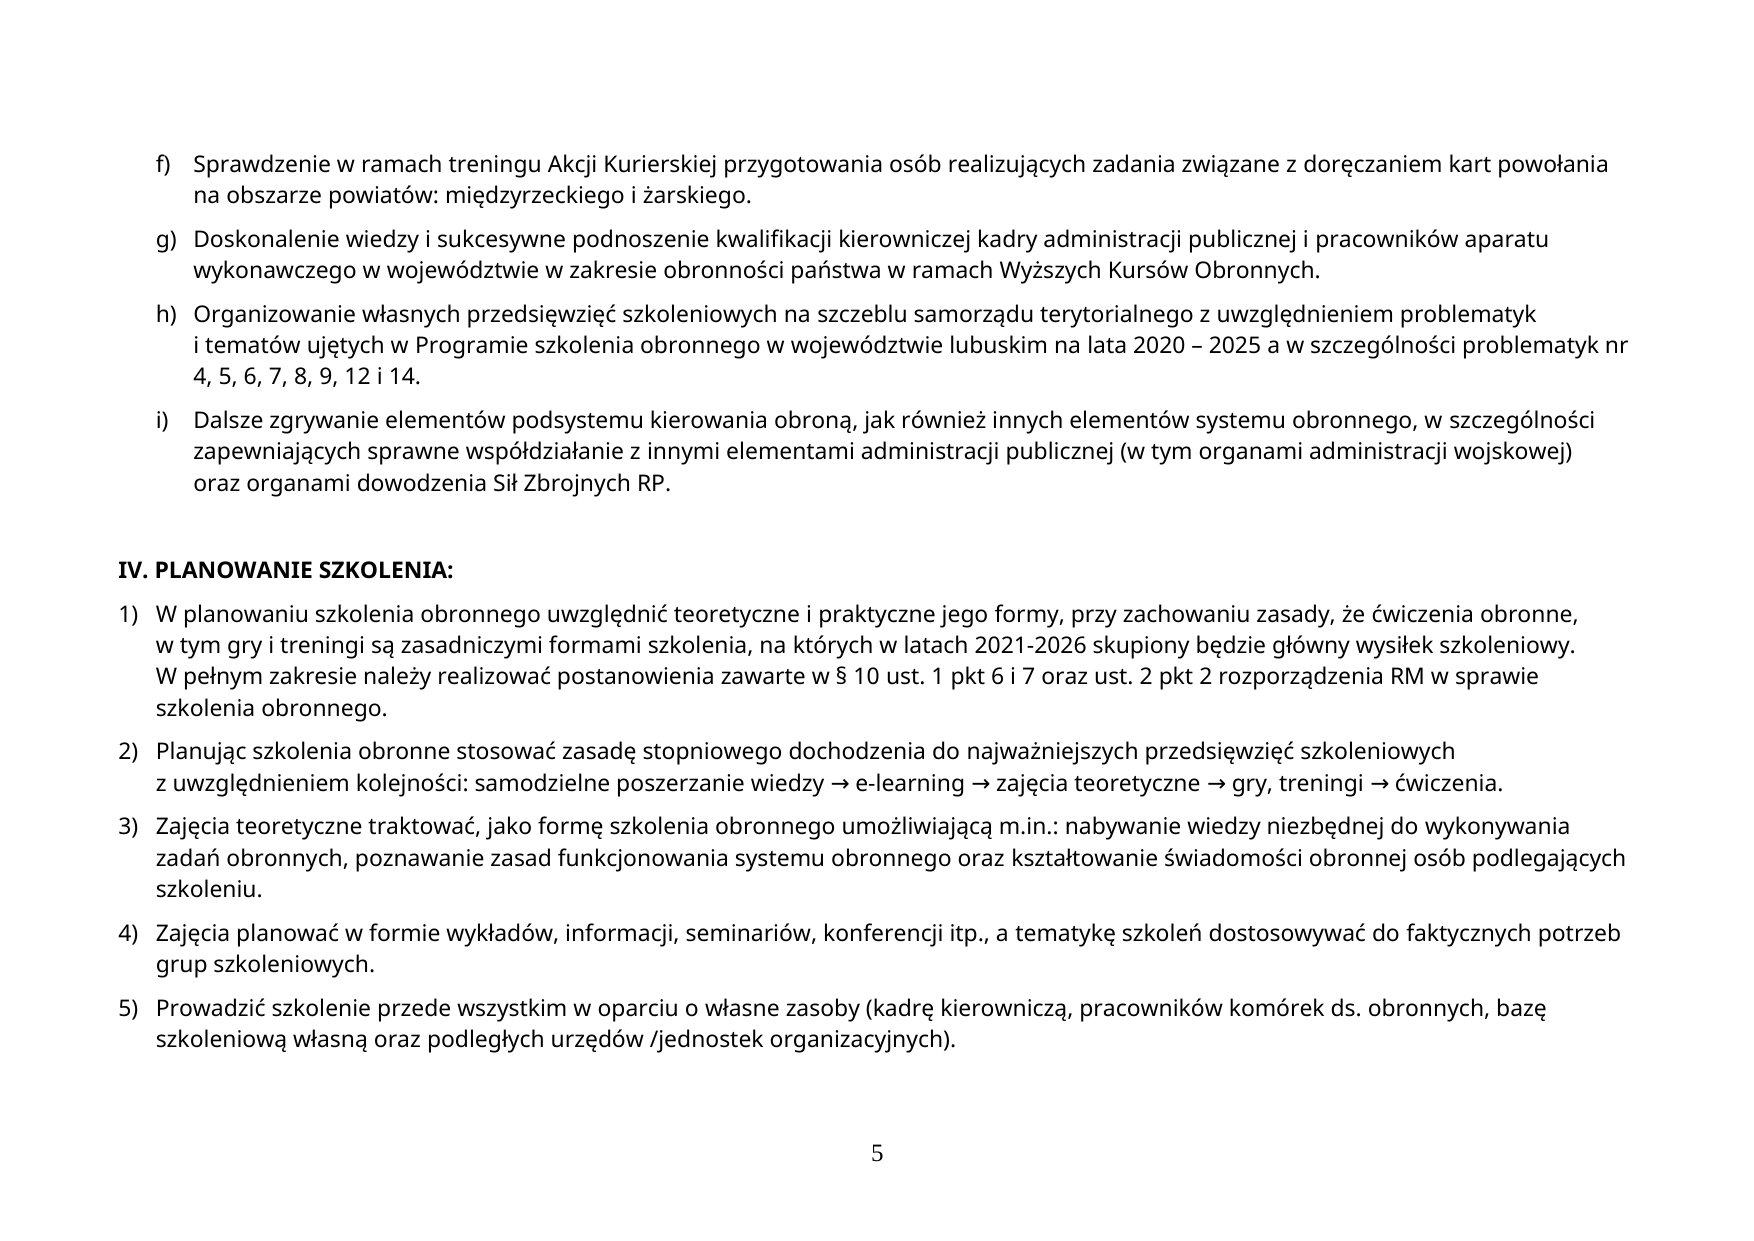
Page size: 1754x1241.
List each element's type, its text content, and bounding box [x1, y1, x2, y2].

list Planując szkolenia obronne stosować zasadę stopniowego dochodzenia do najważniejszych przedsięwzięć szkoleniowych z uwzględnieniem kolejności: samodzielne poszerzanie wiedzy → e-learning → zajęcia teoretyczne → gry, treningi → ćwiczenia. [118, 735, 1636, 798]
list Sprawdzenie w ramach treningu Akcji Kurierskiej przygotowania osób realizujących zadania związane z doręczaniem kart powołania na obszarze powiatów: międzyrzeckiego i żarskiego. [156, 148, 1636, 210]
list W planowaniu szkolenia obronnego uwzględnić teoretyczne i praktyczne jego formy, przy zachowaniu zasady, że ćwiczenia obronne, w tym gry i treningi są zasadniczymi formami szkolenia, na których w latach 2021-2026 skupiony będzie główny wysiłek szkoleniowy. W pełnym zakresie należy realizować postanowienia zawarte w § 10 ust. 1 pkt 6 i 7 oraz ust. 2 pkt 2 rozporządzenia RM w sprawie szkolenia obronnego. [118, 598, 1636, 723]
list Prowadzić szkolenie przede wszystkim w oparciu o własne zasoby (kadrę kierowniczą, pracowników komórek ds. obronnych, bazę szkoleniową własną oraz podległych urzędów /jednostek organizacyjnych). [118, 991, 1636, 1054]
list Dalsze zgrywanie elementów podsystemu kierowania obroną, jak również innych elementów systemu obronnego, w szczególności zapewniających sprawne współdziałanie z innymi elementami administracji publicznej (w tym organami administracji wojskowej) oraz organami dowodzenia Sił Zbrojnych RP. [156, 404, 1636, 498]
list Organizowanie własnych przedsięwzięć szkoleniowych na szczeblu samorządu terytorialnego z uwzględnieniem problematyk i tematów ujętych w Programie szkolenia obronnego w województwie lubuskim na lata 2020 – 2025 a w szczególności problematyk nr 4, 5, 6, 7, 8, 9, 12 i 14. [156, 298, 1636, 391]
list Doskonalenie wiedzy i sukcesywne podnoszenie kwalifikacji kierowniczej kadry administracji publicznej i pracowników aparatu wykonawczego w województwie w zakresie obronności państwa w ramach Wyższych Kursów Obronnych. [156, 223, 1636, 285]
text IV. PLANOWANIE SZKOLENIA: [118, 554, 1636, 585]
list Zajęcia planować w formie wykładów, informacji, seminariów, konferencji itp., a tematykę szkoleń dostosowywać do faktycznych potrzeb grup szkoleniowych. [118, 916, 1636, 979]
list Zajęcia teoretyczne traktować, jako formę szkolenia obronnego umożliwiającą m.in.: nabywanie wiedzy niezbędnej do wykonywania zadań obronnych, poznawanie zasad funkcjonowania systemu obronnego oraz kształtowanie świadomości obronnej osób podlegających szkoleniu. [118, 810, 1636, 904]
